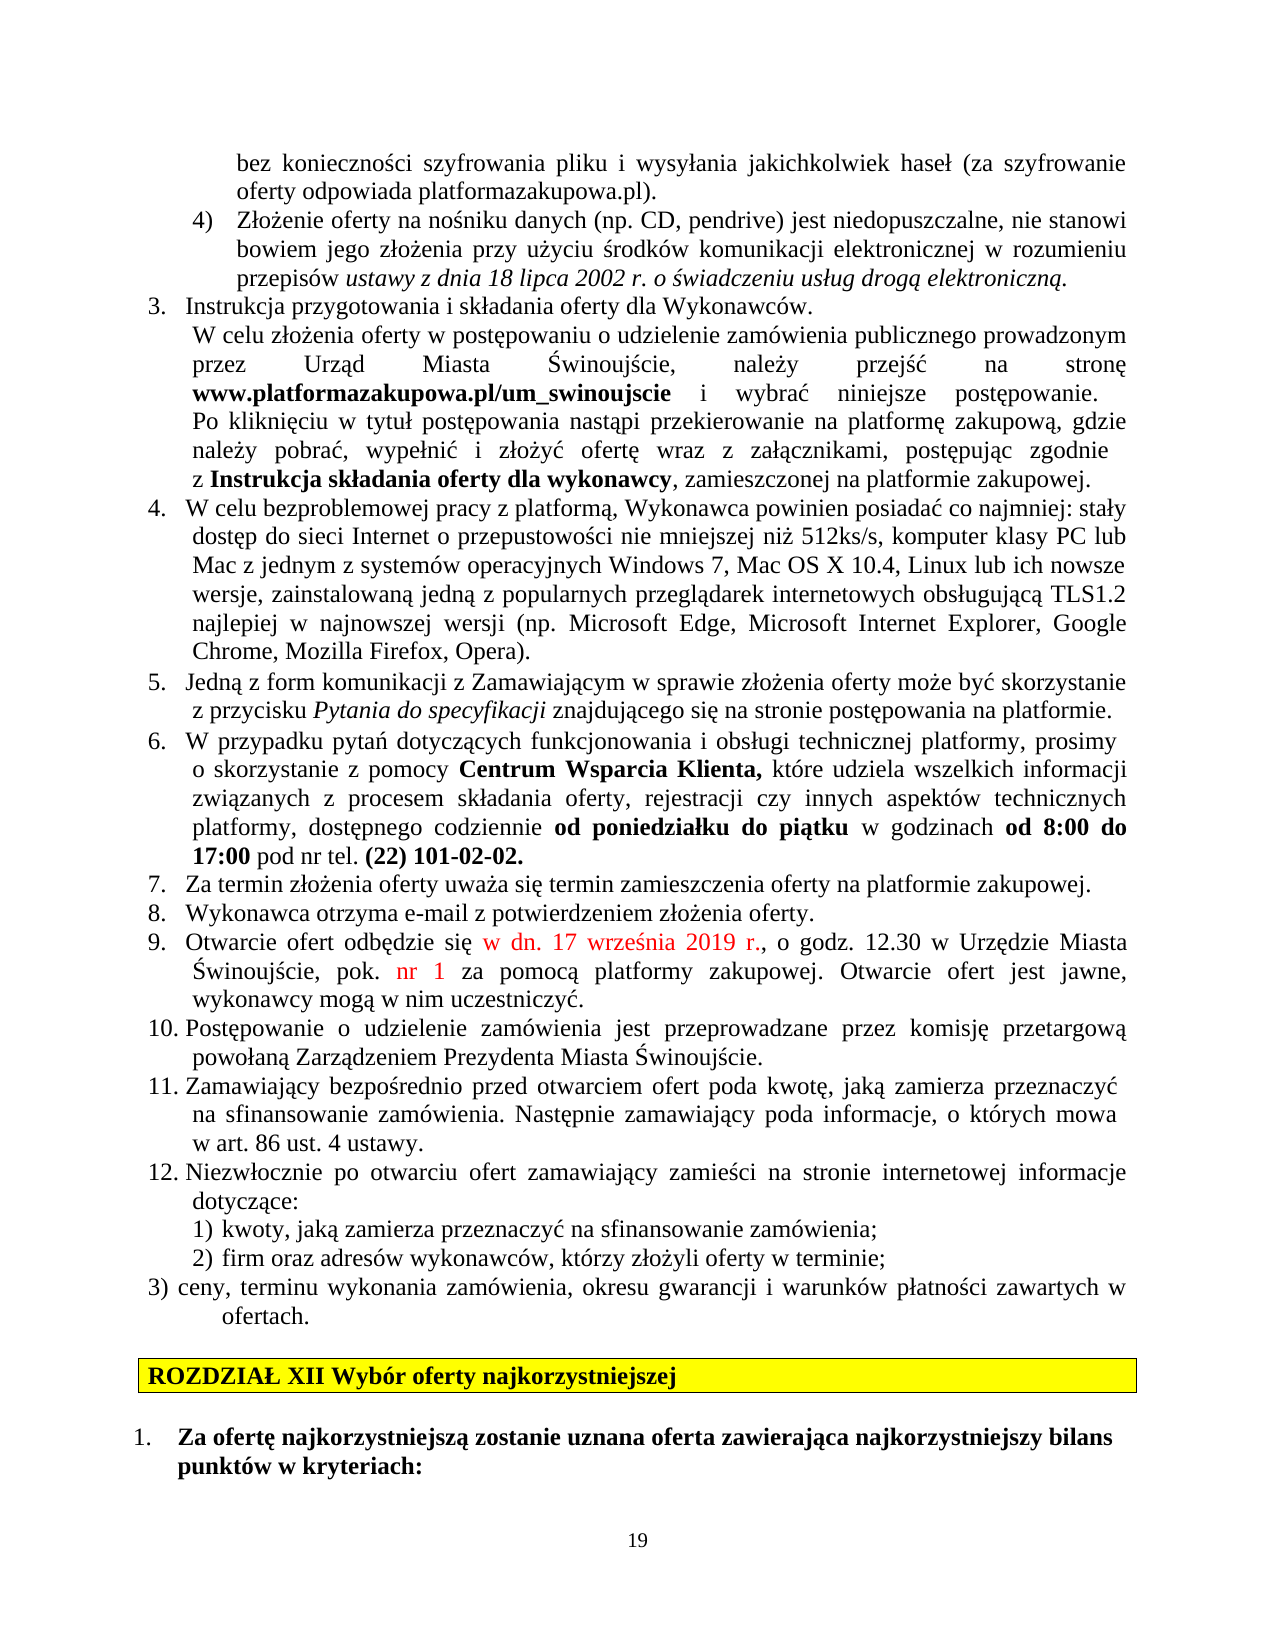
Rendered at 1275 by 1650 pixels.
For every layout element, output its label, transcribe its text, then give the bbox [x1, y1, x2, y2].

list W przypadku pytań dotyczących funkcjonowania i obsługi technicznej platformy, prosimy o skorzystanie z pomocy Centrum Wsparcia Klienta, które udziela wszelkich informacji związanych z procesem składania oferty, rejestracji czy innych aspektów technicznych platformy, dostępnego codziennie od poniedziałku do piątku w godzinach od 8:00 do 17:00 pod nr tel. (22) 101-02-02. [148, 726, 1127, 869]
list Za termin złożenia oferty uważa się termin zamieszczenia oferty na platformie zakupowej. [148, 869, 1127, 898]
list Złożenie oferty na nośniku danych (np. CD, pendrive) jest niedopuszczalne, nie stanowi bowiem jego złożenia przy użyciu środków komunikacji elektronicznej w rozumieniu przepisów ustawy z dnia 18 lipca 2002 r. o świadczeniu usług drogą elektroniczną. [192, 205, 1127, 291]
list Niezwłocznie po otwarciu ofert zamawiający zamieści na stronie internetowej informacje dotyczące: [148, 1157, 1127, 1214]
text W celu złożenia oferty w postępowaniu o udzielenie zamówienia publicznego prowadzonym przez Urząd Miasta Świnoujście, należy przejść na stronę www.platformazakupowa.pl/um_swinoujscie i wybrać niniejsze postępowanie. Po kliknięciu w tytuł postępowania nastąpi przekierowanie na platformę zakupową, gdzie należy pobrać, wypełnić i złożyć ofertę wraz z załącznikami, postępując zgodnie z Instrukcja składania oferty dla wykonawcy, zamieszczonej na platformie zakupowej. [192, 320, 1127, 493]
subtitle ROZDZIAŁ XII Wybór oferty najkorzystniejszej [139, 1359, 1136, 1392]
list Za ofertę najkorzystniejszą zostanie uznana oferta zawierająca najkorzystniejszy bilans punktów w kryteriach: [133, 1422, 1127, 1479]
list Zamawiający bezpośrednio przed otwarciem ofert poda kwotę, jaką zamierza przeznaczyć na sfinansowanie zamówienia. Następnie zamawiający poda informacje, o których mowa w art. 86 ust. 4 ustawy. [148, 1071, 1127, 1157]
list Instrukcja przygotowania i składania oferty dla Wykonawców. [148, 291, 1127, 320]
text 2) firm oraz adresów wykonawców, którzy złożyli oferty w terminie; [192, 1243, 1127, 1272]
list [192, 148, 1127, 205]
list Otwarcie ofert odbędzie się w dn. 17 września 2019 r., o godz. 12.30 w Urzędzie Miasta Świnoujście, pok. nr 1 za pomocą platformy zakupowej. Otwarcie ofert jest jawne, wykonawcy mogą w nim uczestniczyć. [148, 927, 1127, 1013]
text 1) kwoty, jaką zamierza przeznaczyć na sfinansowanie zamówienia; [192, 1214, 1127, 1243]
list W celu bezproblemowej pracy z platformą, Wykonawca powinien posiadać co najmniej: stały dostęp do sieci Internet o przepustowości nie mniejszej niż 512ks/s, komputer klasy PC lub Mac z jednym z systemów operacyjnych Windows 7, Mac OS X 10.4, Linux lub ich nowsze wersje, zainstalowaną jedną z popularnych przeglądarek internetowych obsługującą TLS1.2 najlepiej w najnowszej wersji (np. Microsoft Edge, Microsoft Internet Explorer, Google Chrome, Mozilla Firefox, Opera). [148, 493, 1127, 665]
text 3) ceny, terminu wykonania zamówienia, okresu gwarancji i warunków płatności zawartych w ofertach. [148, 1272, 1127, 1329]
list Postępowanie o udzielenie zamówienia jest przeprowadzane przez komisję przetargową powołaną Zarządzeniem Prezydenta Miasta Świnoujście. [148, 1013, 1127, 1071]
list Wykonawca otrzyma e-mail z potwierdzeniem złożenia oferty. [148, 898, 1127, 927]
list Jedną z form komunikacji z Zamawiającym w sprawie złożenia oferty może być skorzystanie z przycisku Pytania do specyfikacji znajdującego się na stronie postępowania na platformie. [148, 667, 1127, 724]
